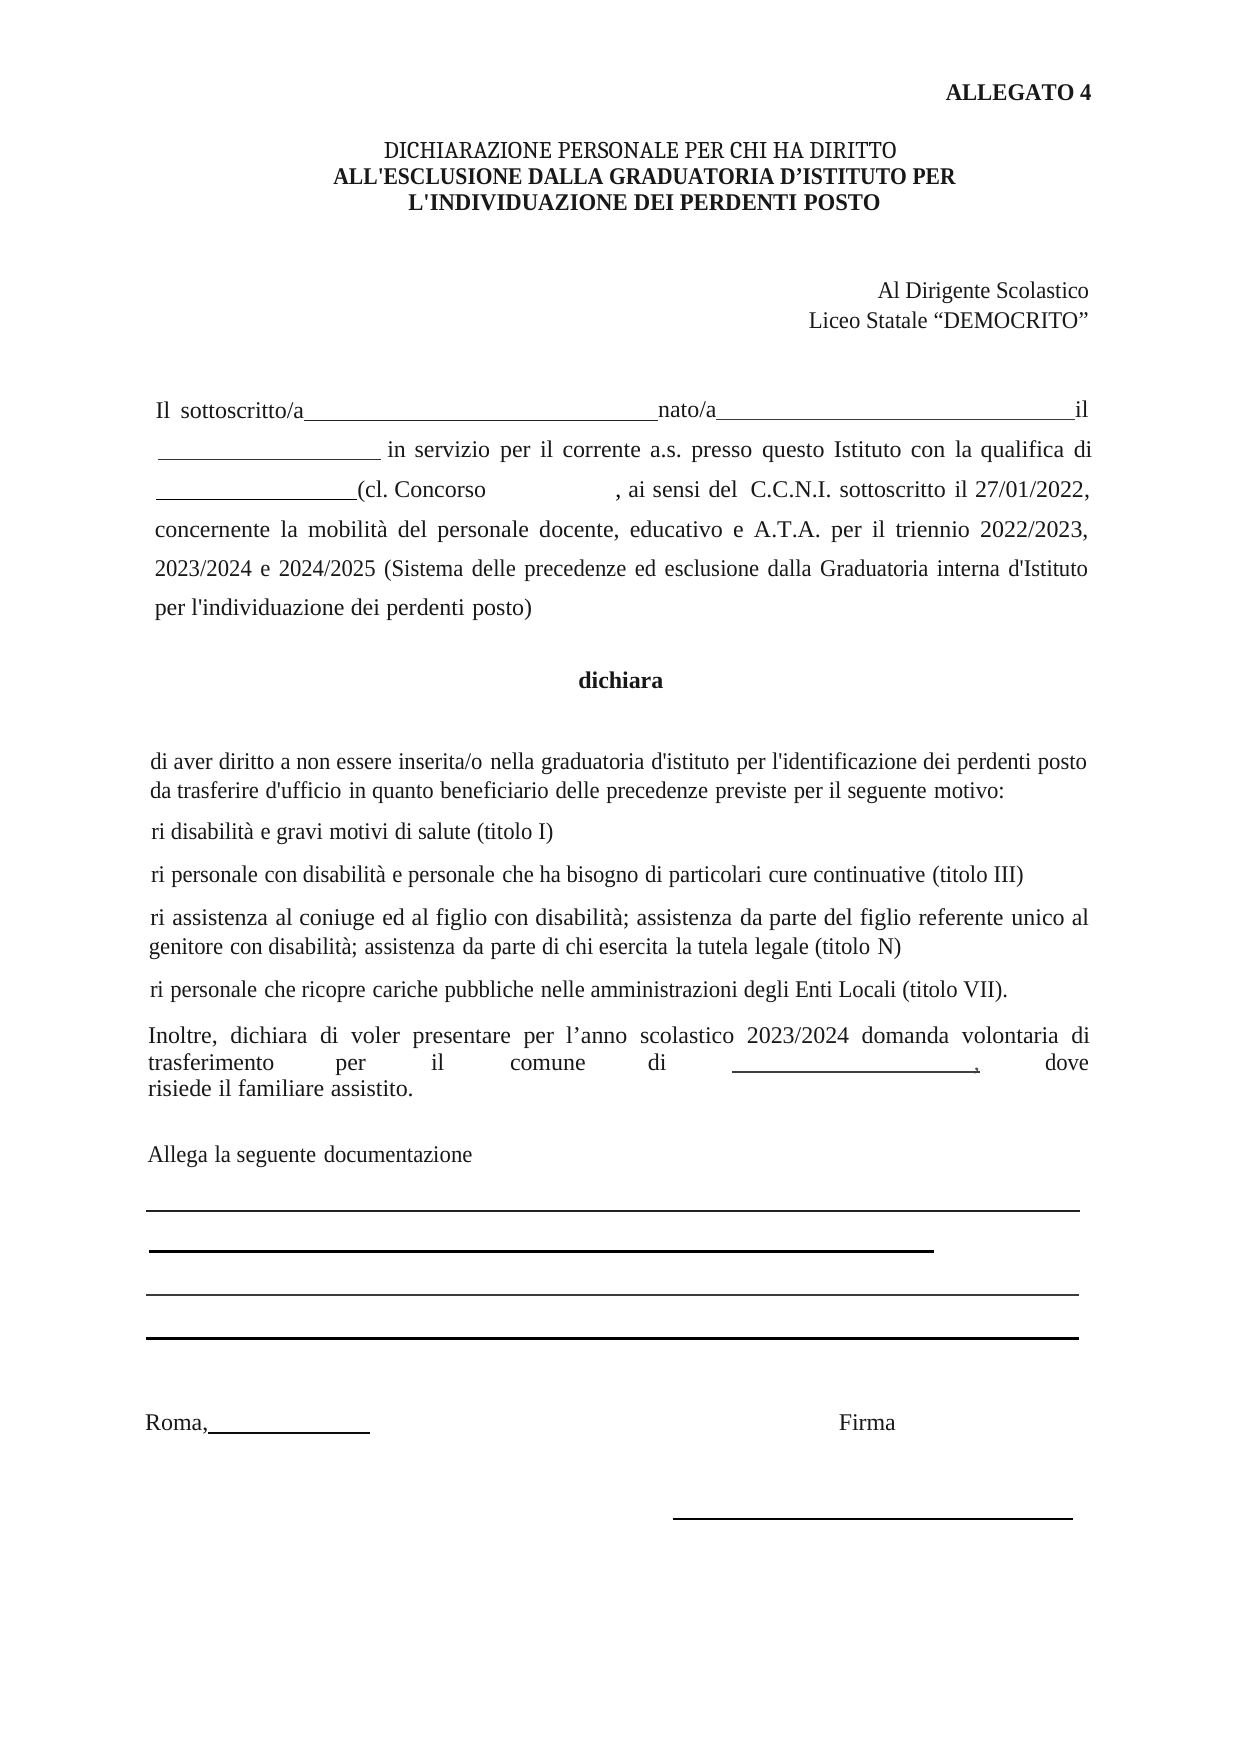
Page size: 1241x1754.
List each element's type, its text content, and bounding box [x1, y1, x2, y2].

text (cl. Concorso , ai sensi del C.C.N.I. sottoscritto il 27/01/2022, concernente la mobilità del personale docente, educativo e A.T.A. per il triennio 2022/2023, 2023/2024 e 2024/2025 (Sistema delle precedenze ed esclusione dalla Graduatoria interna d'Istituto per l'individuazione dei perdenti posto) [154, 475, 1090, 621]
text in servizio per il corrente a.s. presso questo Istituto con la qualifica di [157, 435, 1192, 463]
text ri assistenza al coniuge ed al figlio con disabilità; assistenza da parte del figlio referente unico al genitore con disabilità; assistenza da parte di chi esercita la tutela legale (titolo N) [149, 903, 1091, 960]
text Allega la seguente documentazione [147, 1140, 1192, 1168]
text Roma, Firma [145, 1408, 1192, 1436]
text di aver diritto a non essere inserita/o nella graduatoria d'istituto per l'identificazione dei perdenti posto da trasferire d'ufficio in quanto beneficiario delle precedenze previste per il seguente motivo: [150, 747, 1091, 803]
text ri disabilità e gravi motivi di salute (titolo I) [151, 817, 1192, 844]
text Il sottoscritto/a nato/a il [155, 395, 1192, 424]
text Inoltre, dichiara di voler presentare per l’anno scolastico 2023/2024 domanda volontaria di trasferimento per il comune di , dove risiede il familiare assistito. [148, 1023, 1090, 1101]
text Al Dirigente Scolastico Liceo Statale “DEMOCRITO” [808, 276, 1091, 334]
text dichiara [146, 666, 1095, 694]
text DICHIARAZIONE PERSONALE PER CHI HA DIRITTO ALL'ESCLUSIONE DALLA GRADUATORIA D’ISTITUTO PER L'INDIVIDUAZIONE DEI PERDENTI POSTO [305, 137, 975, 216]
text ri personale con disabilità e personale che ha bisogno di particolari cure continuative (titolo III) [151, 860, 1192, 888]
text ri personale che ricopre cariche pubbliche nelle amministrazioni degli Enti Locali (titolo VII). [150, 975, 1192, 1002]
text ALLEGATO 4 [64, 78, 1091, 106]
